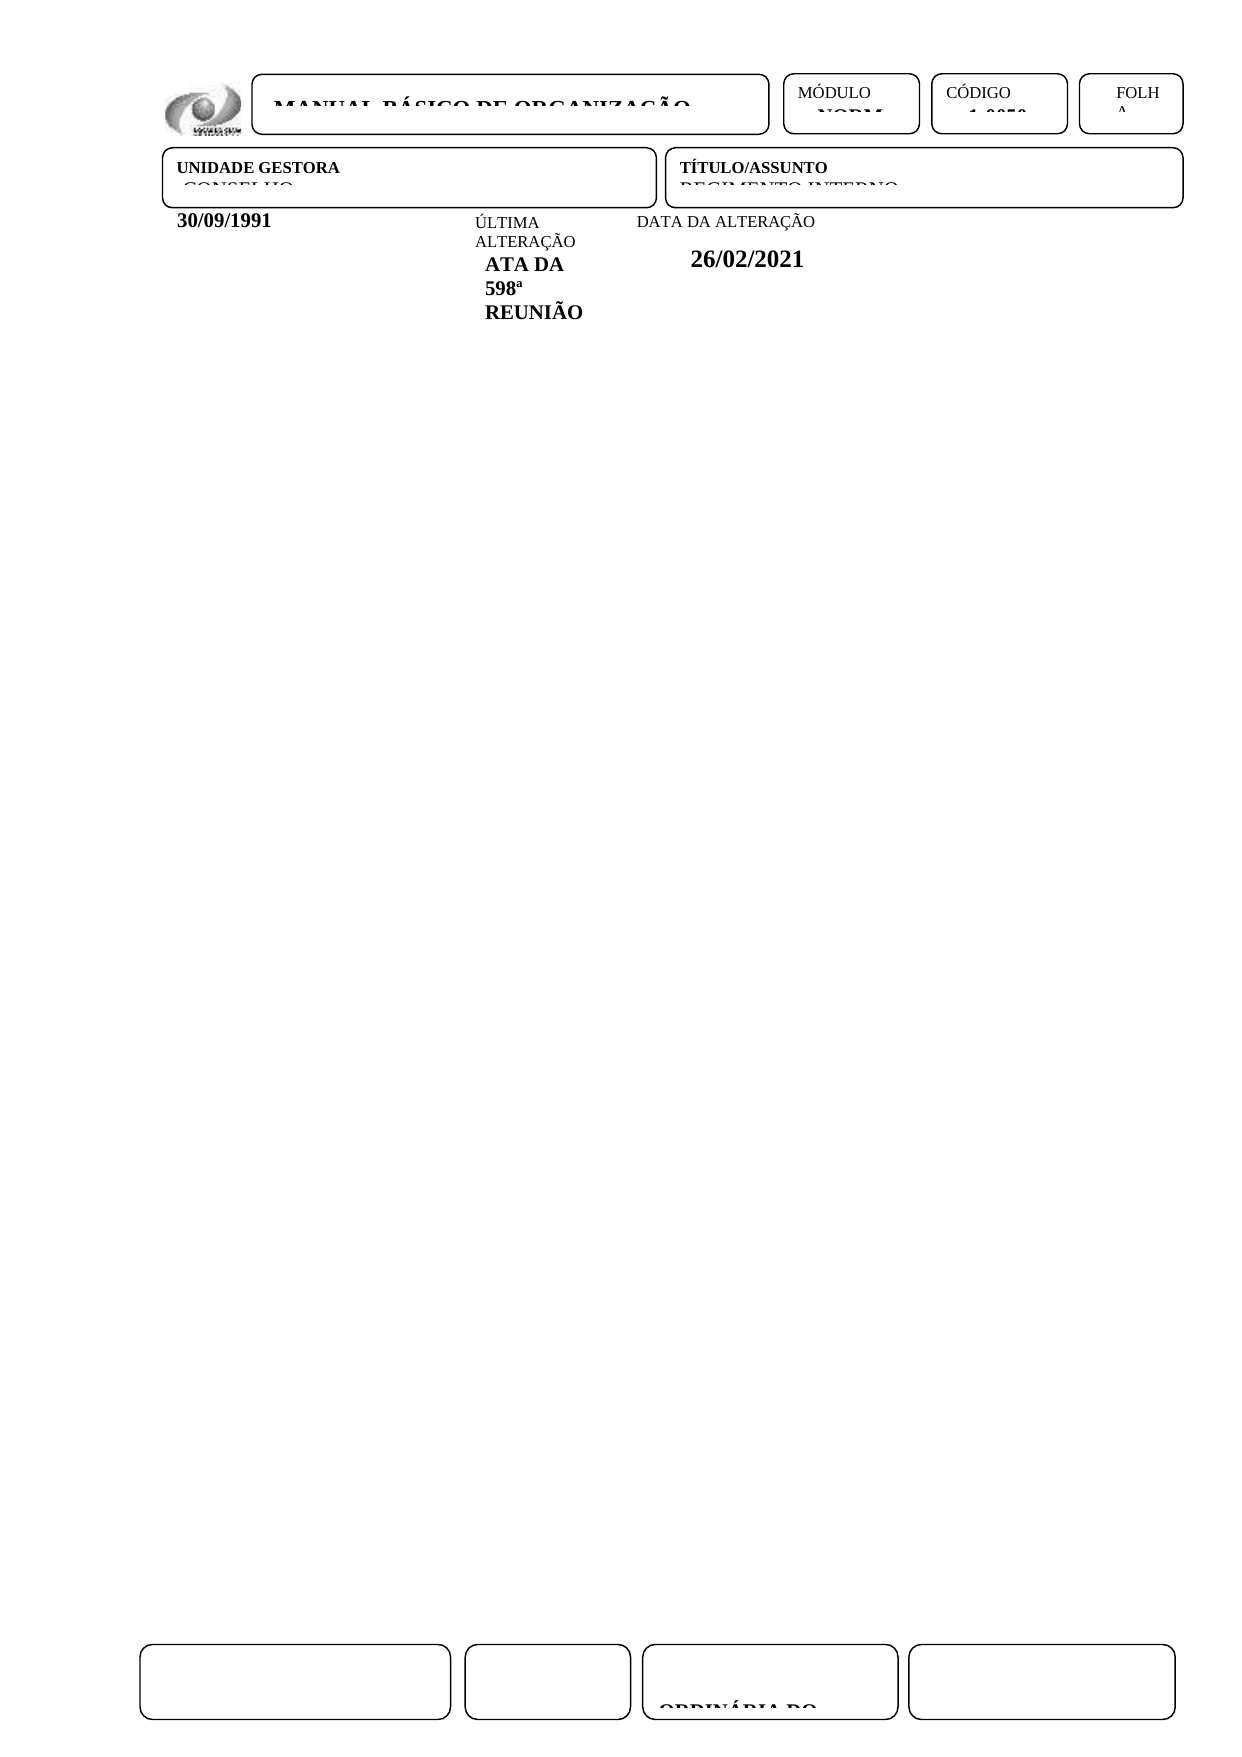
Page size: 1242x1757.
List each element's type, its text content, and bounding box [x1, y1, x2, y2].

text ATA DA 598ª REUNIÃO [485, 252, 599, 324]
picture [164, 82, 242, 136]
text ÚLTIMA ALTERAÇÃO [475, 213, 599, 251]
text 30/09/1991 [177, 208, 409, 232]
subtitle 26/02/2021 [690, 244, 883, 273]
text DATA DA ALTERAÇÃO [637, 212, 883, 231]
